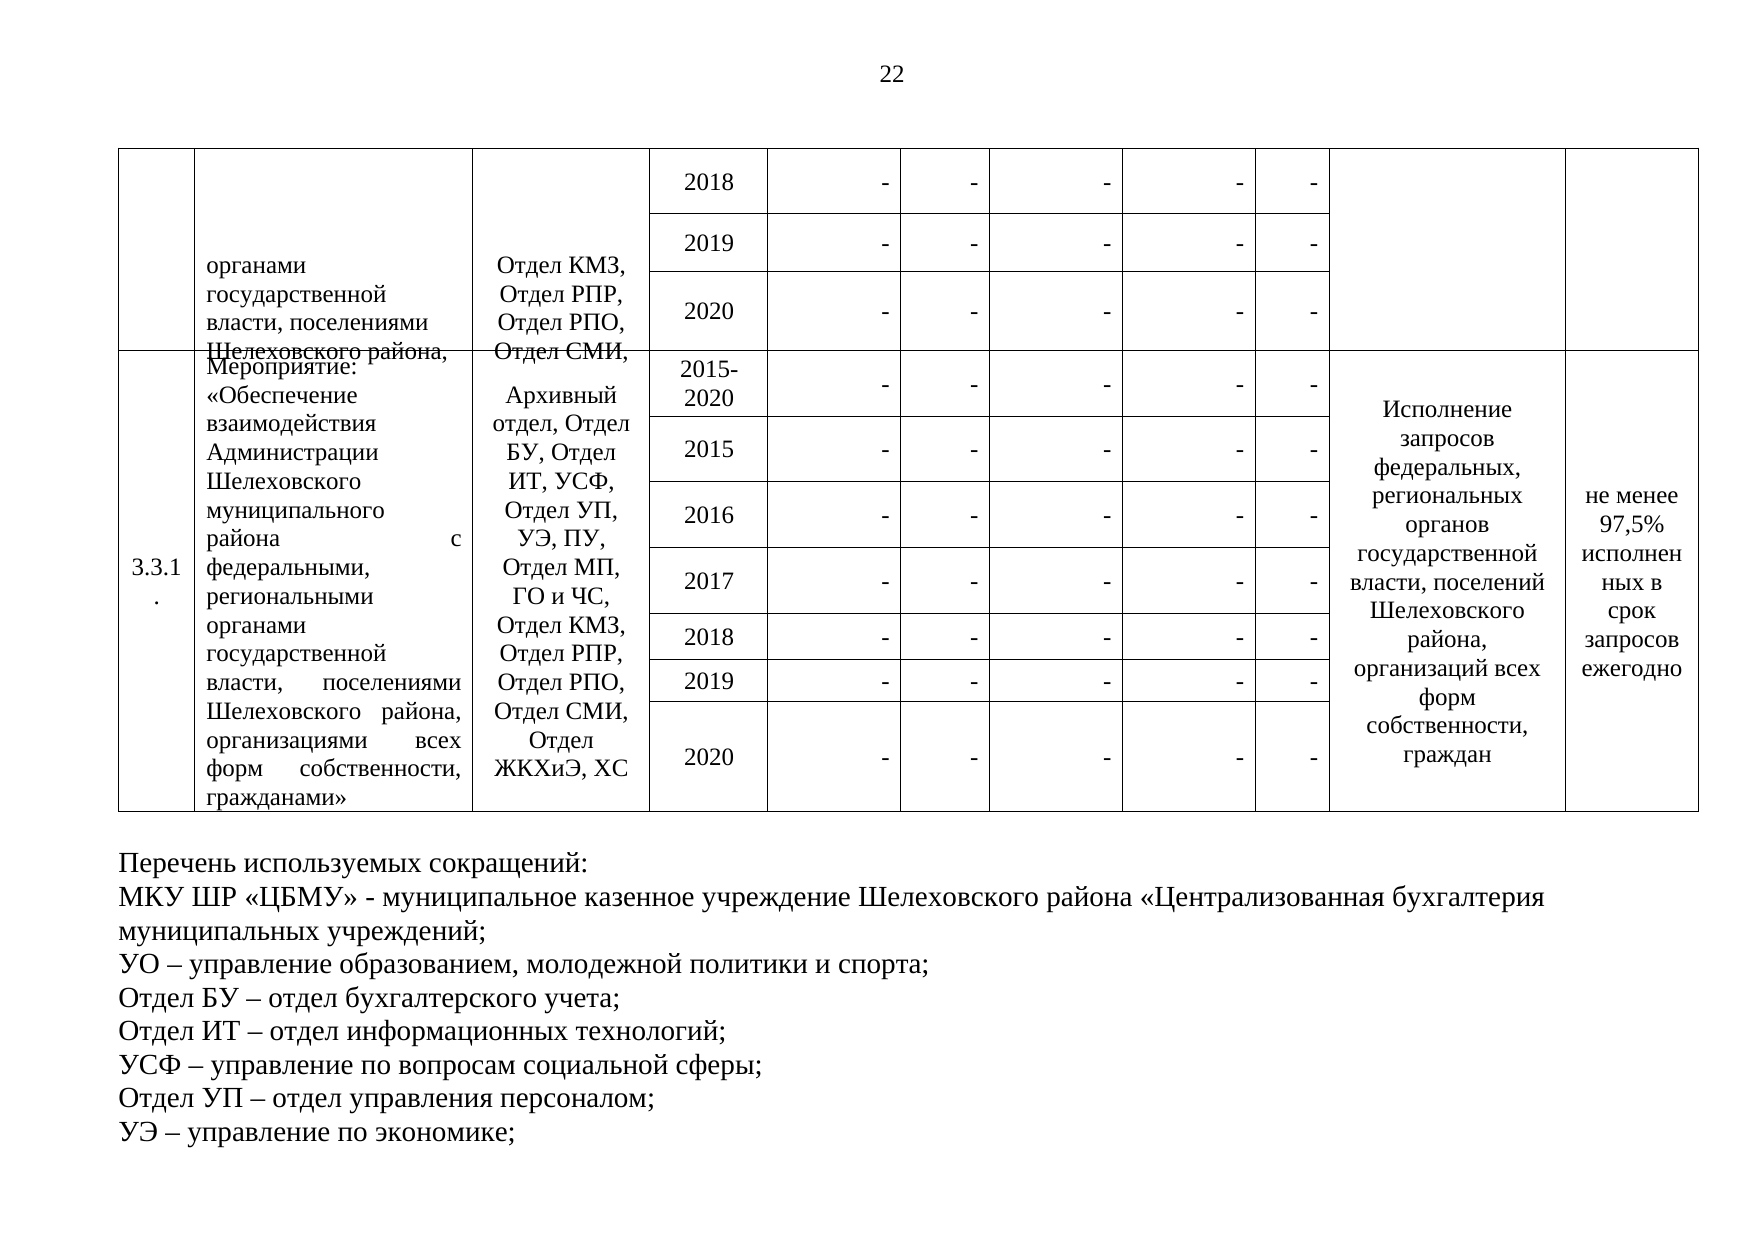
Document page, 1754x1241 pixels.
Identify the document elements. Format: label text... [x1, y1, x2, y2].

table_cell 2015 [650, 417, 767, 481]
table_cell - [1123, 660, 1255, 701]
table_cell - [1123, 149, 1255, 213]
text УО – управление образованием, молодежной политики и спорта; [118, 946, 1665, 980]
table_cell не менее 97,5% исполненных в срок запросов ежегодно [1566, 351, 1698, 811]
table_cell - [1123, 614, 1255, 659]
table_cell Мероприятие: «Обеспечение взаимодействия Администрации Шелеховского муниципального района с федеральными, региональными органами государственной власти, поселениями Шелеховского района, организациями всех форм собственности, гражданами» [195, 351, 472, 811]
table_cell - [1123, 351, 1255, 416]
table_cell - [1256, 482, 1329, 547]
table_cell - [1123, 272, 1255, 350]
table_cell - [768, 351, 900, 416]
table_cell - [990, 351, 1122, 416]
table_cell - [1123, 417, 1255, 481]
text Перечень используемых сокращений: [118, 846, 1665, 879]
table_cell - [901, 149, 989, 213]
table_cell - [901, 660, 989, 701]
table_cell - [1123, 482, 1255, 547]
table_cell - [768, 614, 900, 659]
table_cell 3.3.1. [119, 351, 194, 811]
text Отдел БУ – отдел бухгалтерского учета; [118, 980, 1665, 1013]
text УЭ – управление по экономике; [118, 1114, 1665, 1147]
table_cell - [768, 702, 900, 811]
table_cell - [990, 149, 1122, 213]
table_cell - [1123, 214, 1255, 271]
table_cell - [1256, 272, 1329, 350]
table_cell - [768, 548, 900, 612]
table_cell 2018 [650, 149, 767, 213]
table_cell - [1256, 660, 1329, 701]
table_cell - [1256, 149, 1329, 213]
table_cell - [1123, 702, 1255, 811]
table_cell - [1256, 351, 1329, 416]
table_cell 2015-2020 [650, 351, 767, 416]
text УСФ – управление по вопросам социальной сферы; [118, 1047, 1665, 1080]
table_cell - [901, 417, 989, 481]
table_cell - [768, 482, 900, 547]
table_cell 2017 [650, 548, 767, 612]
table_cell - [901, 614, 989, 659]
table_cell 2016 [650, 482, 767, 547]
table_cell - [901, 272, 989, 350]
table_cell 2020 [650, 272, 767, 350]
table_cell - [768, 417, 900, 481]
table_cell 2019 [650, 660, 767, 701]
table_cell - [1256, 548, 1329, 612]
table_cell - [1123, 548, 1255, 612]
table_cell - [768, 149, 900, 213]
table_cell - [768, 660, 900, 701]
table_cell 2020 [650, 702, 767, 811]
table_cell - [1256, 417, 1329, 481]
table_cell - [990, 272, 1122, 350]
table_cell - [990, 482, 1122, 547]
table_cell - [901, 482, 989, 547]
table_cell - [768, 272, 900, 350]
text Отдел ИТ – отдел информационных технологий; [118, 1013, 1665, 1047]
table_cell - [990, 548, 1122, 612]
text МКУ ШР «ЦБМУ» - муниципальное казенное учреждение Шелеховского района «Централизованная бухгалтерия муниципальных учреждений; [118, 879, 1665, 946]
table_cell - [901, 702, 989, 811]
table_cell - [901, 548, 989, 612]
table_cell - [1256, 614, 1329, 659]
table_cell - [1256, 702, 1329, 811]
table_cell Исполнение запросов федеральных, региональных органов государственной власти, поселений Шелеховского района, организаций всех форм собственности, граждан [1330, 351, 1565, 811]
text Отдел УП – отдел управления персоналом; [118, 1080, 1665, 1114]
table_cell - [901, 214, 989, 271]
table_cell - [990, 614, 1122, 659]
table_cell 2019 [650, 214, 767, 271]
table_cell - [990, 702, 1122, 811]
table_cell - [990, 214, 1122, 271]
table_cell - [1256, 214, 1329, 271]
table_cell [473, 351, 649, 811]
table_cell - [990, 417, 1122, 481]
table_cell - [768, 214, 900, 271]
table_cell 2018 [650, 614, 767, 659]
table_cell - [901, 351, 989, 416]
table_cell - [990, 660, 1122, 701]
